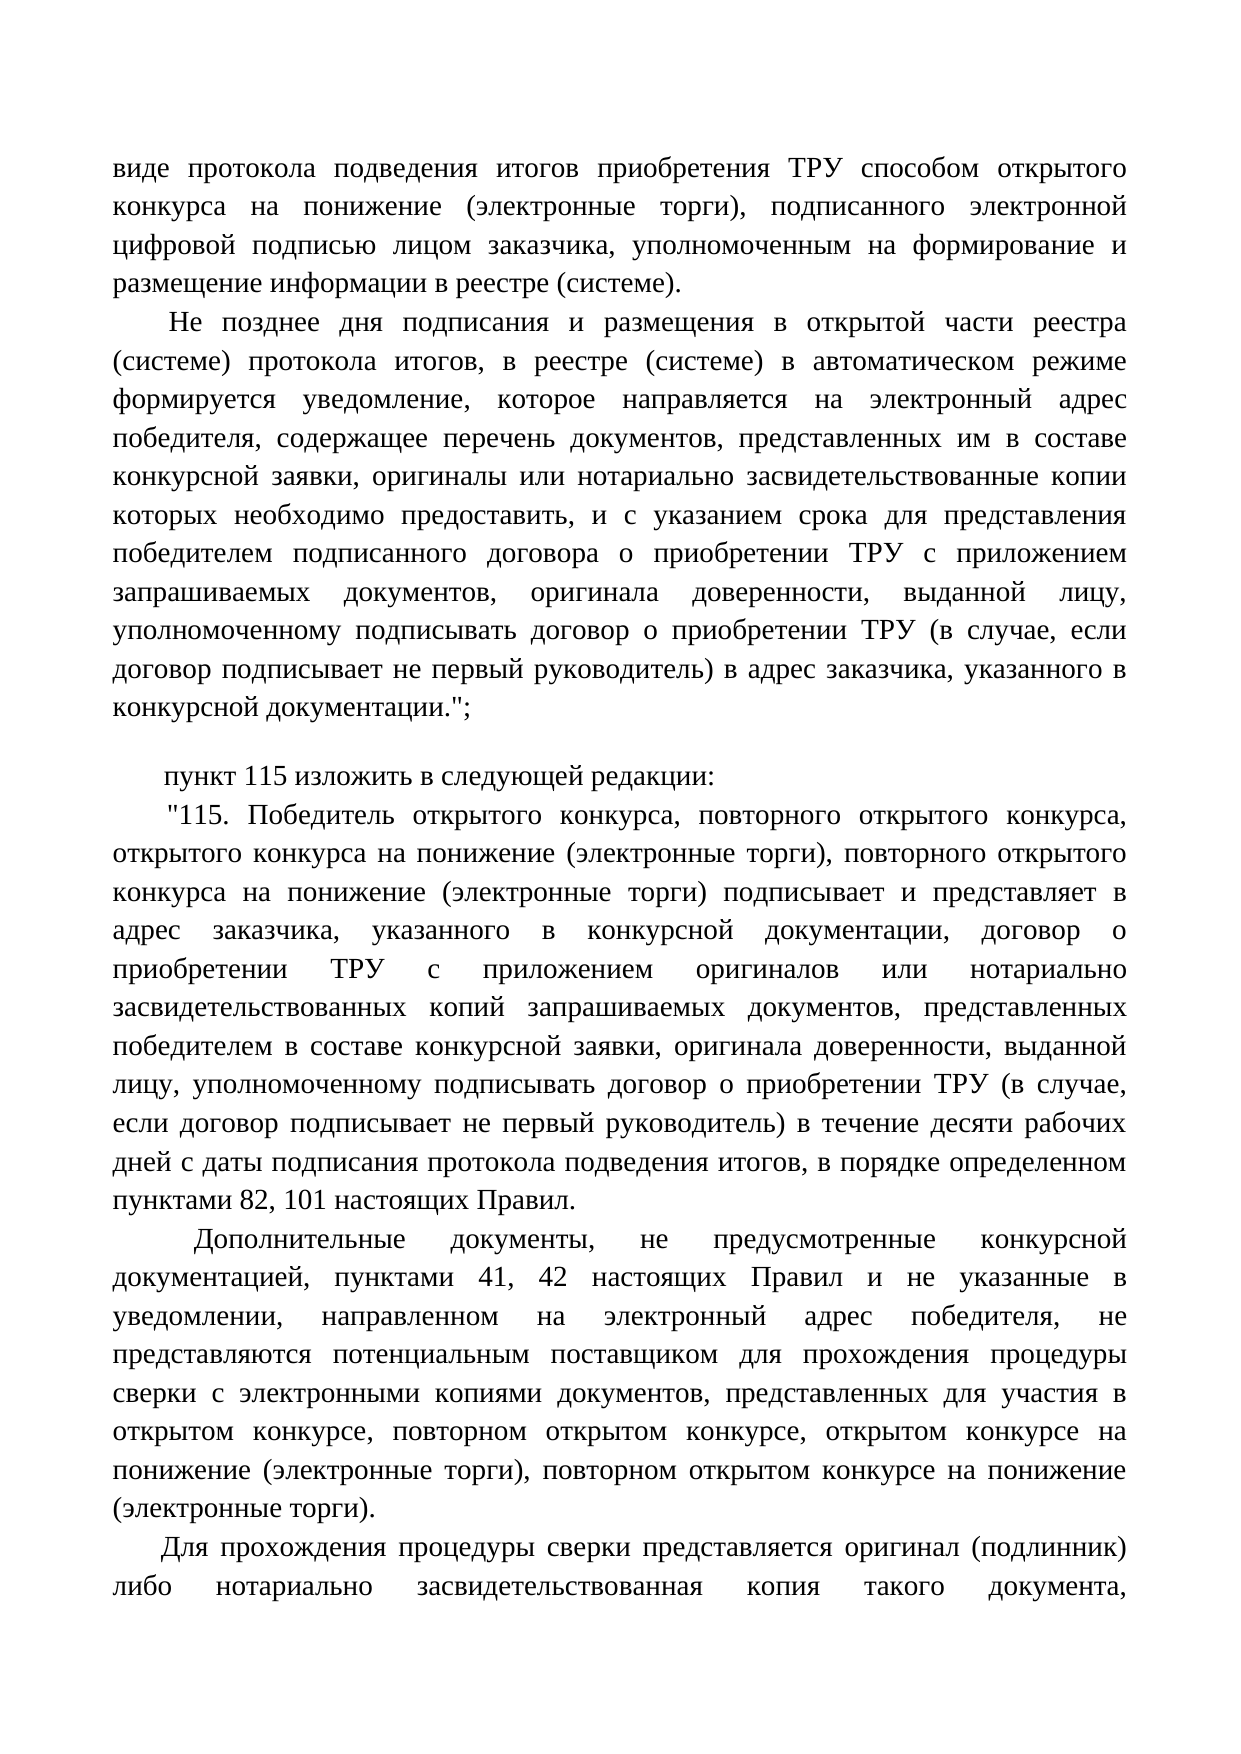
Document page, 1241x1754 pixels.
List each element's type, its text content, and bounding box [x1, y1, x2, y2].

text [112, 150, 1128, 299]
text пункт 115 изложить в следующей редакции: [112, 758, 1128, 792]
text "115. Победитель открытого конкурса, повторного открытого конкурса, открытого конкурса на понижение (электронные торги), повторного открытого конкурса на понижение (электронные торги) подписывает и представляет в адрес заказчика, указанного в конкурсной документации, договор о приобретении ТРУ с приложением оригиналов или нотариально засвидетельствованных копий запрашиваемых документов, представленных победителем в составе конкурсной заявки, оригинала доверенности, выданной лицу, уполномоченному подписывать договор о приобретении ТРУ (в случае, если договор подписывает не первый руководитель) в течение десяти рабочих дней с даты подписания протокола подведения итогов, в порядке определенном пунктами 82, 101 настоящих Правил. [112, 797, 1128, 1216]
text Не позднее дня подписания и размещения в открытой части реестра (системе) протокола итогов, в реестре (системе) в автоматическом режиме формируется уведомление, которое направляется на электронный адрес победителя, содержащее перечень документов, представленных им в составе конкурсной заявки, оригиналы или нотариально засвидетельствованные копии которых необходимо предоставить, и с указанием срока для представления победителем подписанного договора о приобретении ТРУ с приложением запрашиваемых документов, оригинала доверенности, выданной лицу, уполномоченному подписывать договор о приобретении ТРУ (в случае, если договор подписывает не первый руководитель) в адрес заказчика, указанного в конкурсной документации."; [112, 304, 1128, 723]
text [112, 1529, 1128, 1601]
text Дополнительные документы, не предусмотренные конкурсной документацией, пунктами 41, 42 настоящих Правил и не указанные в уведомлении, направленном на электронный адрес победителя, не представляются потенциальным поставщиком для прохождения процедуры сверки с электронными копиями документов, представленных для участия в открытом конкурсе, повторном открытом конкурсе, открытом конкурсе на понижение (электронные торги), повторном открытом конкурсе на понижение (электронные торги). [112, 1221, 1128, 1524]
